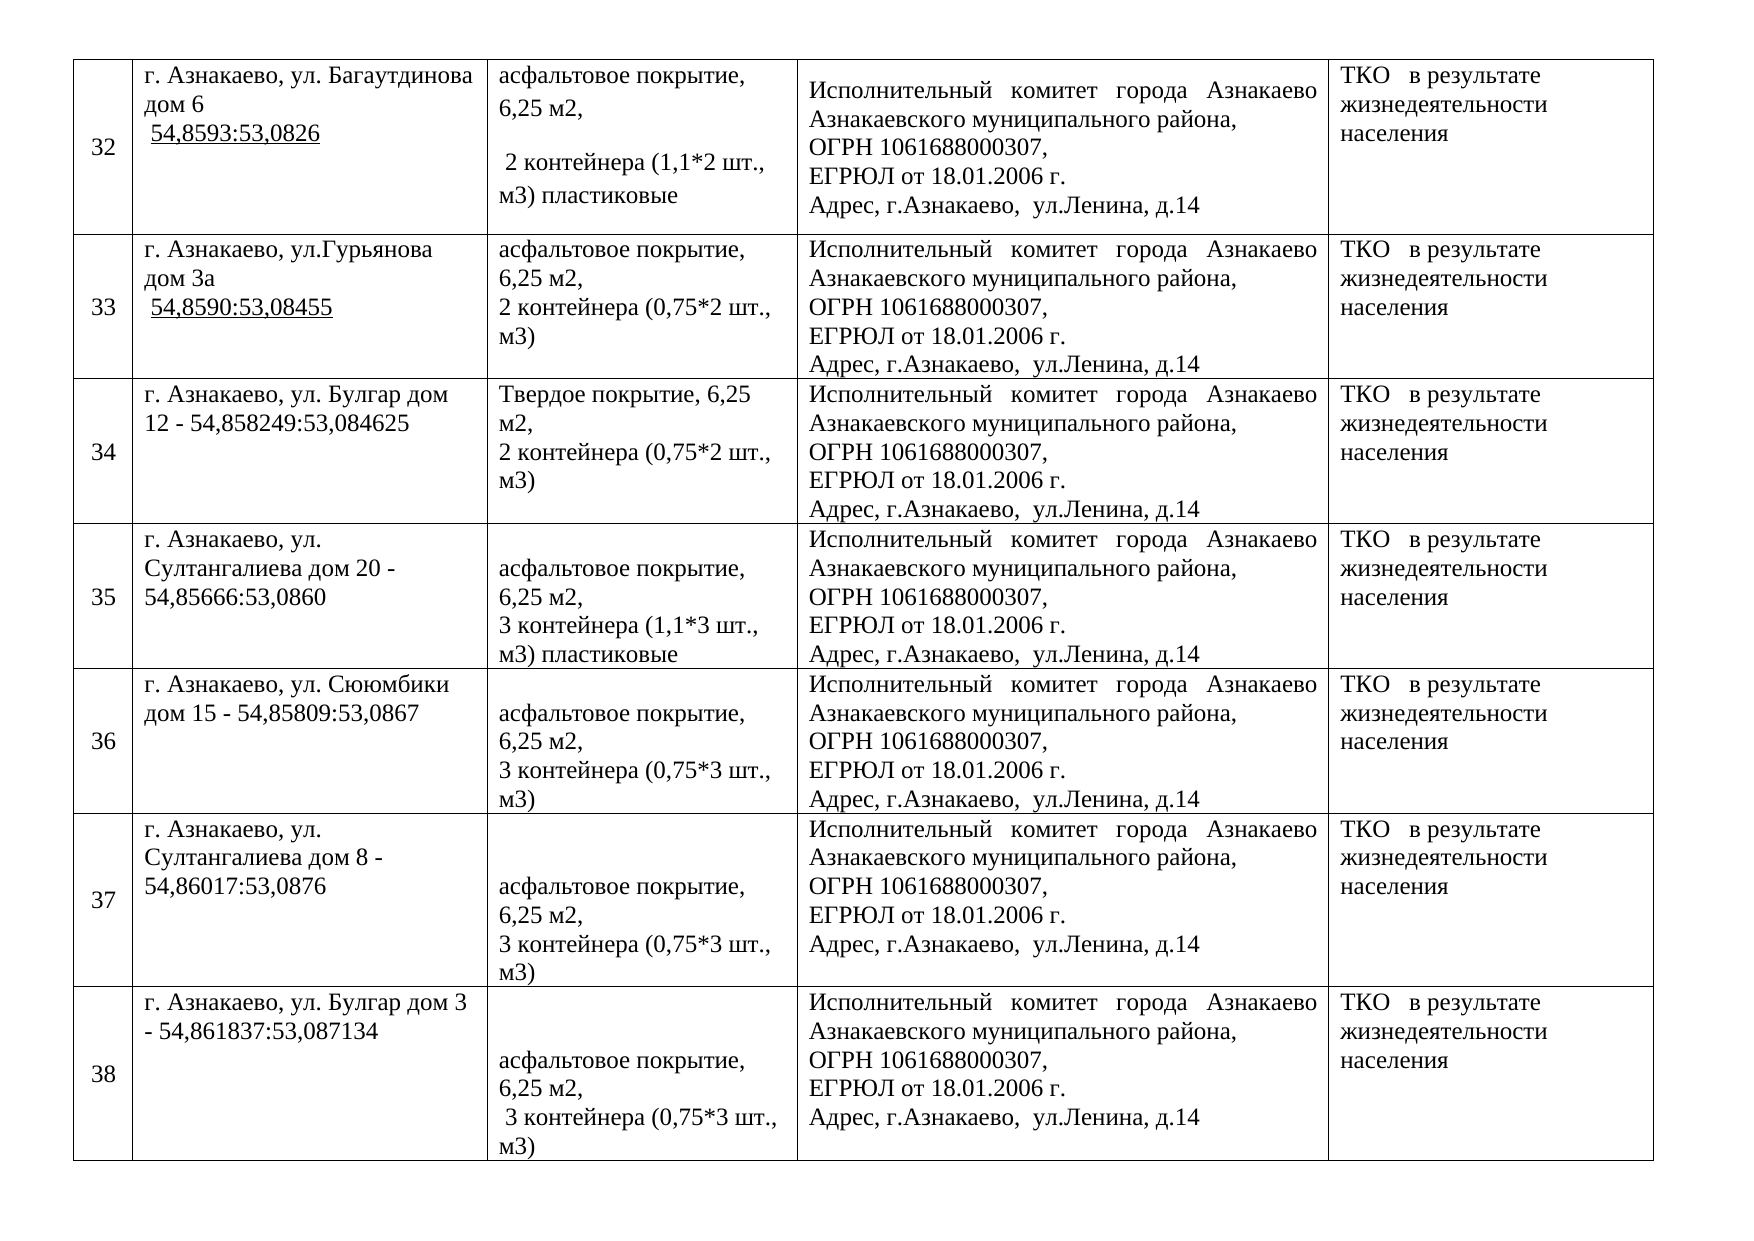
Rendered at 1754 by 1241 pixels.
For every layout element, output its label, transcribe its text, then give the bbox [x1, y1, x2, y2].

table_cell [488, 987, 797, 1160]
table_cell г. Азнакаево, ул. Султангалиева дом 20 - 54,85666:53,0860 [133, 524, 487, 668]
table_cell асфальтовое покрытие, 6,25 м2, 3 контейнера (1,1*3 шт., м3) пластиковые [488, 524, 797, 668]
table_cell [798, 987, 1328, 1160]
table_cell ТКО в результате жизнедеятельности населения [1329, 235, 1653, 378]
table_cell ТКО в результате жизнедеятельности населения [1329, 524, 1653, 668]
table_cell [798, 60, 1328, 233]
table_cell 35 [74, 524, 132, 668]
table_cell Твердое покрытие, 6,25 м2, 2 контейнера (0,75*2 шт., м3) [488, 379, 797, 523]
table_cell 37 [74, 814, 132, 986]
table_cell 32 [74, 60, 132, 233]
table_cell асфальтовое покрытие, 6,25 м2, 3 контейнера (0,75*3 шт., м3) [488, 669, 797, 813]
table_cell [1329, 60, 1653, 233]
table_cell 38 [74, 987, 132, 1160]
table_cell асфальтовое покрытие, 6,25 м2, 2 контейнера (1,1*2 шт., м3) пластиковые [488, 60, 797, 233]
table_cell г. Азнакаево, ул. Султангалиева дом 8 - 54,86017:53,0876 [133, 814, 487, 986]
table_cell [1329, 987, 1653, 1160]
table_cell ТКО в результате жизнедеятельности населения [1329, 669, 1653, 813]
table_cell асфальтовое покрытие, 6,25 м2, 2 контейнера (0,75*2 шт., м3) [488, 235, 797, 378]
table_cell ТКО в результате жизнедеятельности населения [1329, 379, 1653, 523]
table_cell г. Азнакаево, ул. Булгар дом 12 - 54,858249:53,084625 [133, 379, 487, 523]
table_cell г. Азнакаево, ул. Сююмбики дом 15 - 54,85809:53,0867 [133, 669, 487, 813]
table_cell 34 [74, 379, 132, 523]
table_cell асфальтовое покрытие, 6,25 м2, 3 контейнера (0,75*3 шт., м3) [488, 814, 797, 986]
table_cell г. Азнакаево, ул. Булгар дом 3 - 54,861837:53,087134 [133, 987, 487, 1160]
table_cell 33 [74, 235, 132, 378]
table_cell ТКО в результате жизнедеятельности населения [1329, 814, 1653, 986]
table_cell г. Азнакаево, ул. Багаутдинова дом 6 54,8593:53,0826 [133, 60, 487, 233]
table_cell 36 [74, 669, 132, 813]
table_cell г. Азнакаево, ул.Гурьянова дом 3а 54,8590:53,08455 [133, 235, 487, 378]
